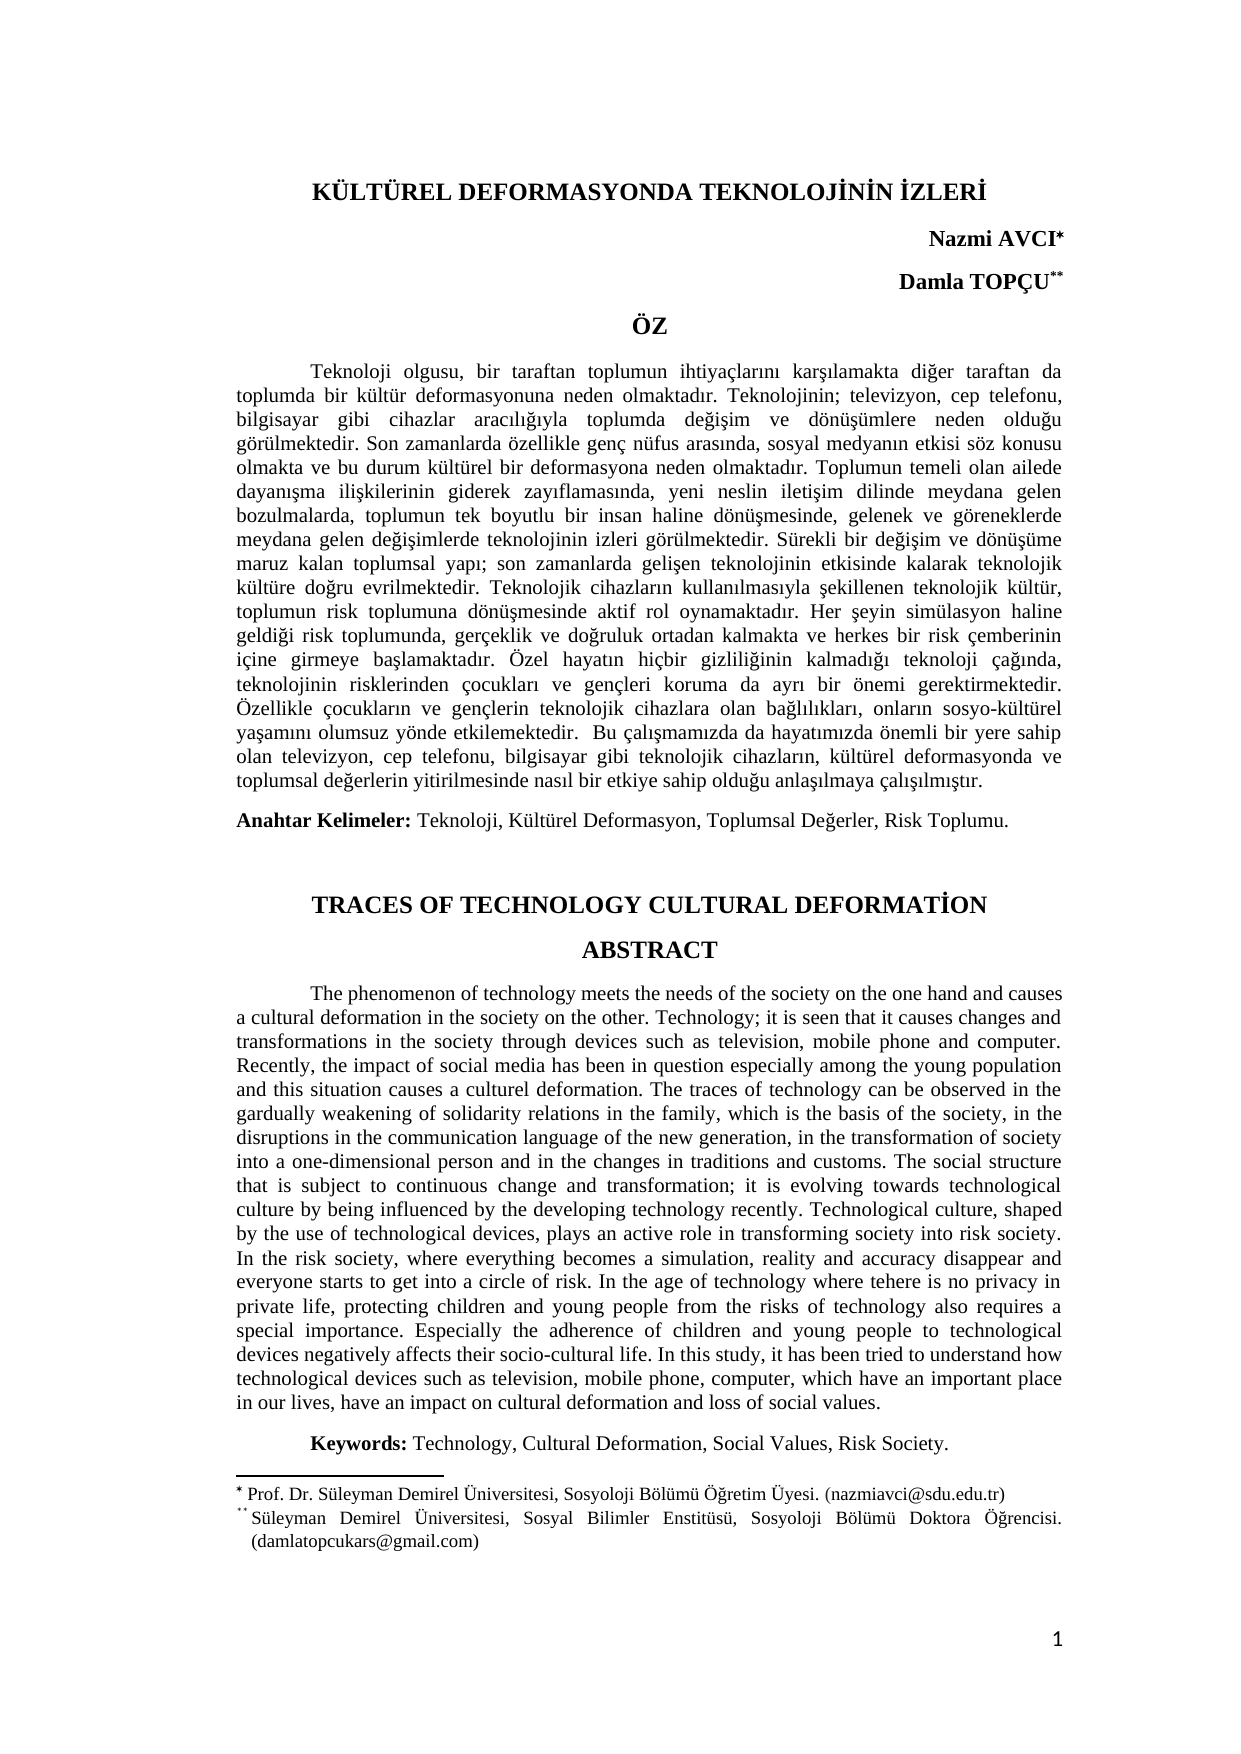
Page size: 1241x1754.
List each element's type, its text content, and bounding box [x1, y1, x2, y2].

text Keywords: Technology, Cultural Deformation, Social Values, Risk Society. [236, 1431, 1063, 1454]
text Damla TOPÇU [236, 268, 1063, 294]
text Anahtar Kelimeler: Teknoloji, Kültürel Deformasyon, Toplumsal Değerler, Risk Toplumu. [236, 808, 1063, 832]
text TRACES OF TECHNOLOGY CULTURAL DEFORMATİON [236, 890, 1063, 919]
text Teknoloji olgusu, bir taraftan toplumun ihtiyaçlarını karşılamakta diğer taraftan da toplumda bir kültür deformasyonuna neden olmaktadır. Teknolojinin; televizyon, cep telefonu, bilgisayar gibi cihazlar aracılığıyla toplumda değişim ve dönüşümlere neden olduğu görülmektedir. Son zamanlarda özellikle genç nüfus arasında, sosyal medyanın etkisi söz konusu olmakta ve bu durum kültürel bir deformasyona neden olmaktadır. Toplumun temeli olan ailede dayanışma ilişkilerinin giderek zayıflamasında, yeni neslin iletişim dilinde meydana gelen bozulmalarda, toplumun tek boyutlu bir insan haline dönüşmesinde, gelenek ve göreneklerde meydana gelen değişimlerde teknolojinin izleri görülmektedir. Sürekli bir değişim ve dönüşüme maruz kalan toplumsal yapı; son zamanlarda gelişen teknolojinin etkisinde kalarak teknolojik kültüre doğru evrilmektedir. Teknolojik cihazların kullanılmasıyla şekillenen teknolojik kültür, toplumun risk toplumuna dönüşmesinde aktif rol oynamaktadır. Her şeyin simülasyon haline geldiği risk toplumunda, gerçeklik ve doğruluk ortadan kalmakta ve herkes bir risk çemberinin içine girmeye başlamaktadır. Özel hayatın hiçbir gizliliğinin kalmadığı teknoloji çağında, teknolojinin risklerinden çocukları ve gençleri koruma da ayrı bir önemi gerektirmektedir. Özellikle çocukların ve gençlerin teknolojik cihazlara olan bağlılıkları, onların sosyo-kültürel yaşamını olumsuz yönde etkilemektedir. Bu çalışmamızda da hayatımızda önemli bir yere sahip olan televizyon, cep telefonu, bilgisayar gibi teknolojik cihazların, kültürel deformasyonda ve toplumsal değerlerin yitirilmesinde nasıl bir etkiye sahip olduğu anlaşılmaya çalışılmıştır. [236, 359, 1063, 792]
text Nazmi AVCI [236, 225, 1063, 251]
text ABSTRACT [236, 935, 1063, 964]
text ÖZ [236, 311, 1063, 340]
text The phenomenon of technology meets the needs of the society on the one hand and causes a cultural deformation in the society on the other. Technology; it is seen that it causes changes and transformations in the society through devices such as television, mobile phone and computer. Recently, the impact of social media has been in question especially among the young population and this situation causes a culturel deformation. The traces of technology can be observed in the gardually weakening of solidarity relations in the family, which is the basis of the society, in the disruptions in the communication language of the new generation, in the transformation of society into a one-dimensional person and in the changes in traditions and customs. The social structure that is subject to continuous change and transformation; it is evolving towards technological culture by being influenced by the developing technology recently. Technological culture, shaped by the use of technological devices, plays an active role in transforming society into risk society. In the risk society, where everything becomes a simulation, reality and accuracy disappear and everyone starts to get into a circle of risk. In the age of technology where tehere is no privacy in private life, protecting children and young people from the risks of technology also requires a special importance. Especially the adherence of children and young people to technological devices negatively affects their socio-cultural life. In this study, it has been tried to understand how technological devices such as television, mobile phone, computer, which have an important place in our lives, have an impact on cultural deformation and loss of social values. [236, 981, 1063, 1414]
text KÜLTÜREL DEFORMASYONDA TEKNOLOJİNİN İZLERİ [236, 177, 1063, 206]
